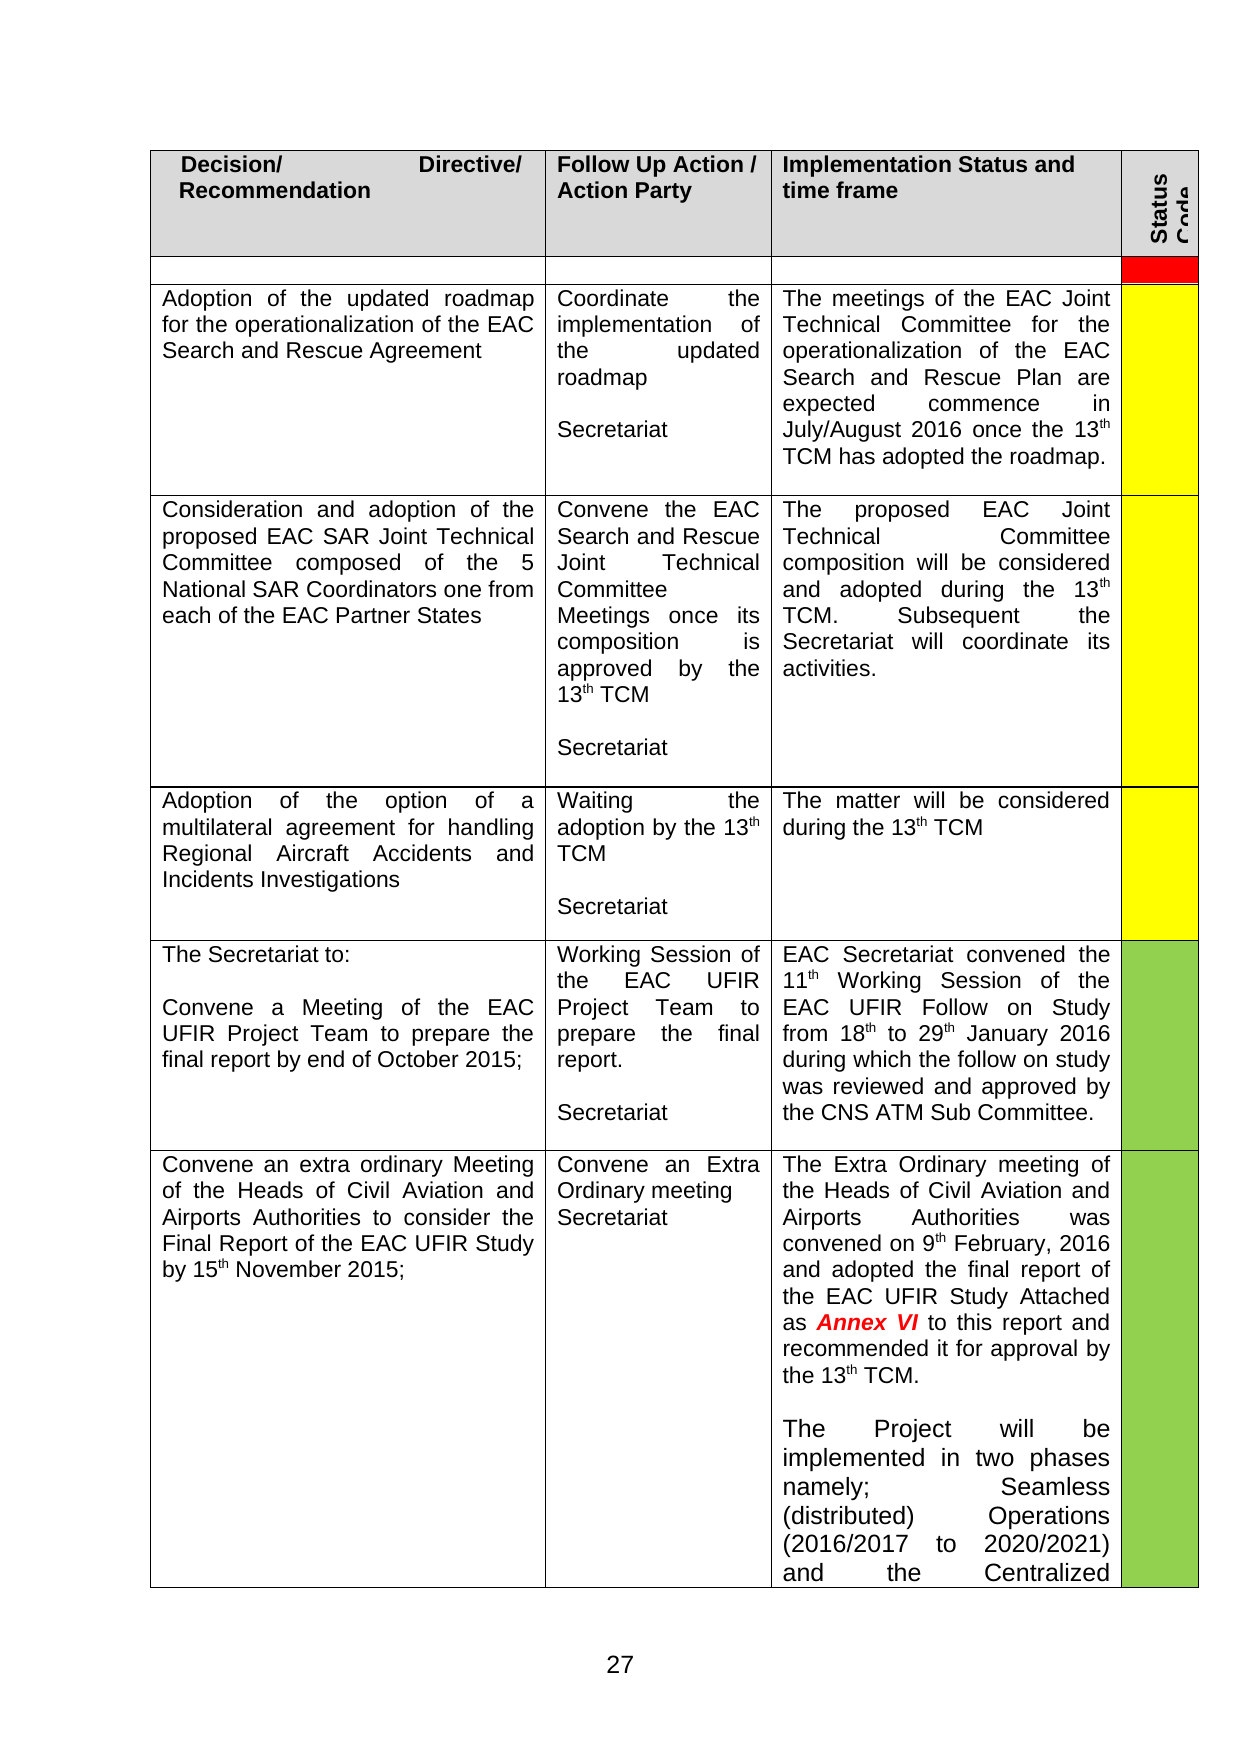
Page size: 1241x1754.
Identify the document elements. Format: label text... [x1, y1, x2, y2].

table_cell [1122, 285, 1198, 495]
table_cell [1122, 496, 1198, 786]
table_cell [151, 257, 545, 283]
table_cell The proposed EAC Joint Technical Committee composition will be considered and adopted during the 13th TCM. Subsequent the Secretariat will coordinate its activities. [772, 496, 1121, 786]
table_cell The meetings of the EAC Joint Technical Committee for the operationalization of the EAC Search and Rescue Plan are expected commence in July/August 2016 once the 13th TCM has adopted the roadmap. [772, 285, 1121, 495]
table_cell [1122, 257, 1198, 283]
table_cell Working Session of the EAC UFIR Project Team to prepare the final report. Secretariat [546, 941, 771, 1150]
table_header Implementation Status and time frame [772, 151, 1121, 256]
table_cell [546, 1151, 771, 1587]
table_header Status Code [1122, 151, 1198, 256]
table_cell Waiting the adoption by the 13th TCM Secretariat [546, 788, 771, 940]
table_cell Coordinate the implementation of the updated roadmap Secretariat [546, 285, 771, 495]
table_cell [1122, 788, 1198, 940]
table_cell Adoption of the updated roadmap for the operationalization of the EAC Search and Rescue Agreement [151, 285, 545, 495]
table_cell Convene the EAC Search and Rescue Joint Technical Committee Meetings once its composition is approved by the 13th TCM Secretariat [546, 496, 771, 786]
table_header Follow Up Action / Action Party [546, 151, 771, 256]
table_cell The matter will be considered during the 13th TCM [772, 788, 1121, 940]
table_header Decision/ Directive/ Recommendation [151, 151, 545, 256]
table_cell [151, 1151, 545, 1587]
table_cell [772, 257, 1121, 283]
table_cell [1122, 1151, 1198, 1587]
table_cell EAC Secretariat convened the 11th Working Session of the EAC UFIR Follow on Study from 18th to 29th January 2016 during which the follow on study was reviewed and approved by the CNS ATM Sub Committee. [772, 941, 1121, 1150]
table_cell Adoption of the option of a multilateral agreement for handling Regional Aircraft Accidents and Incidents Investigations [151, 788, 545, 940]
table_cell Consideration and adoption of the proposed EAC SAR Joint Technical Committee composed of the 5 National SAR Coordinators one from each of the EAC Partner States [151, 496, 545, 786]
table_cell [546, 257, 771, 283]
table_cell [1122, 941, 1198, 1150]
table_cell The Secretariat to: Convene a Meeting of the EAC UFIR Project Team to prepare the final report by end of October 2015; [151, 941, 545, 1150]
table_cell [772, 1151, 1121, 1587]
